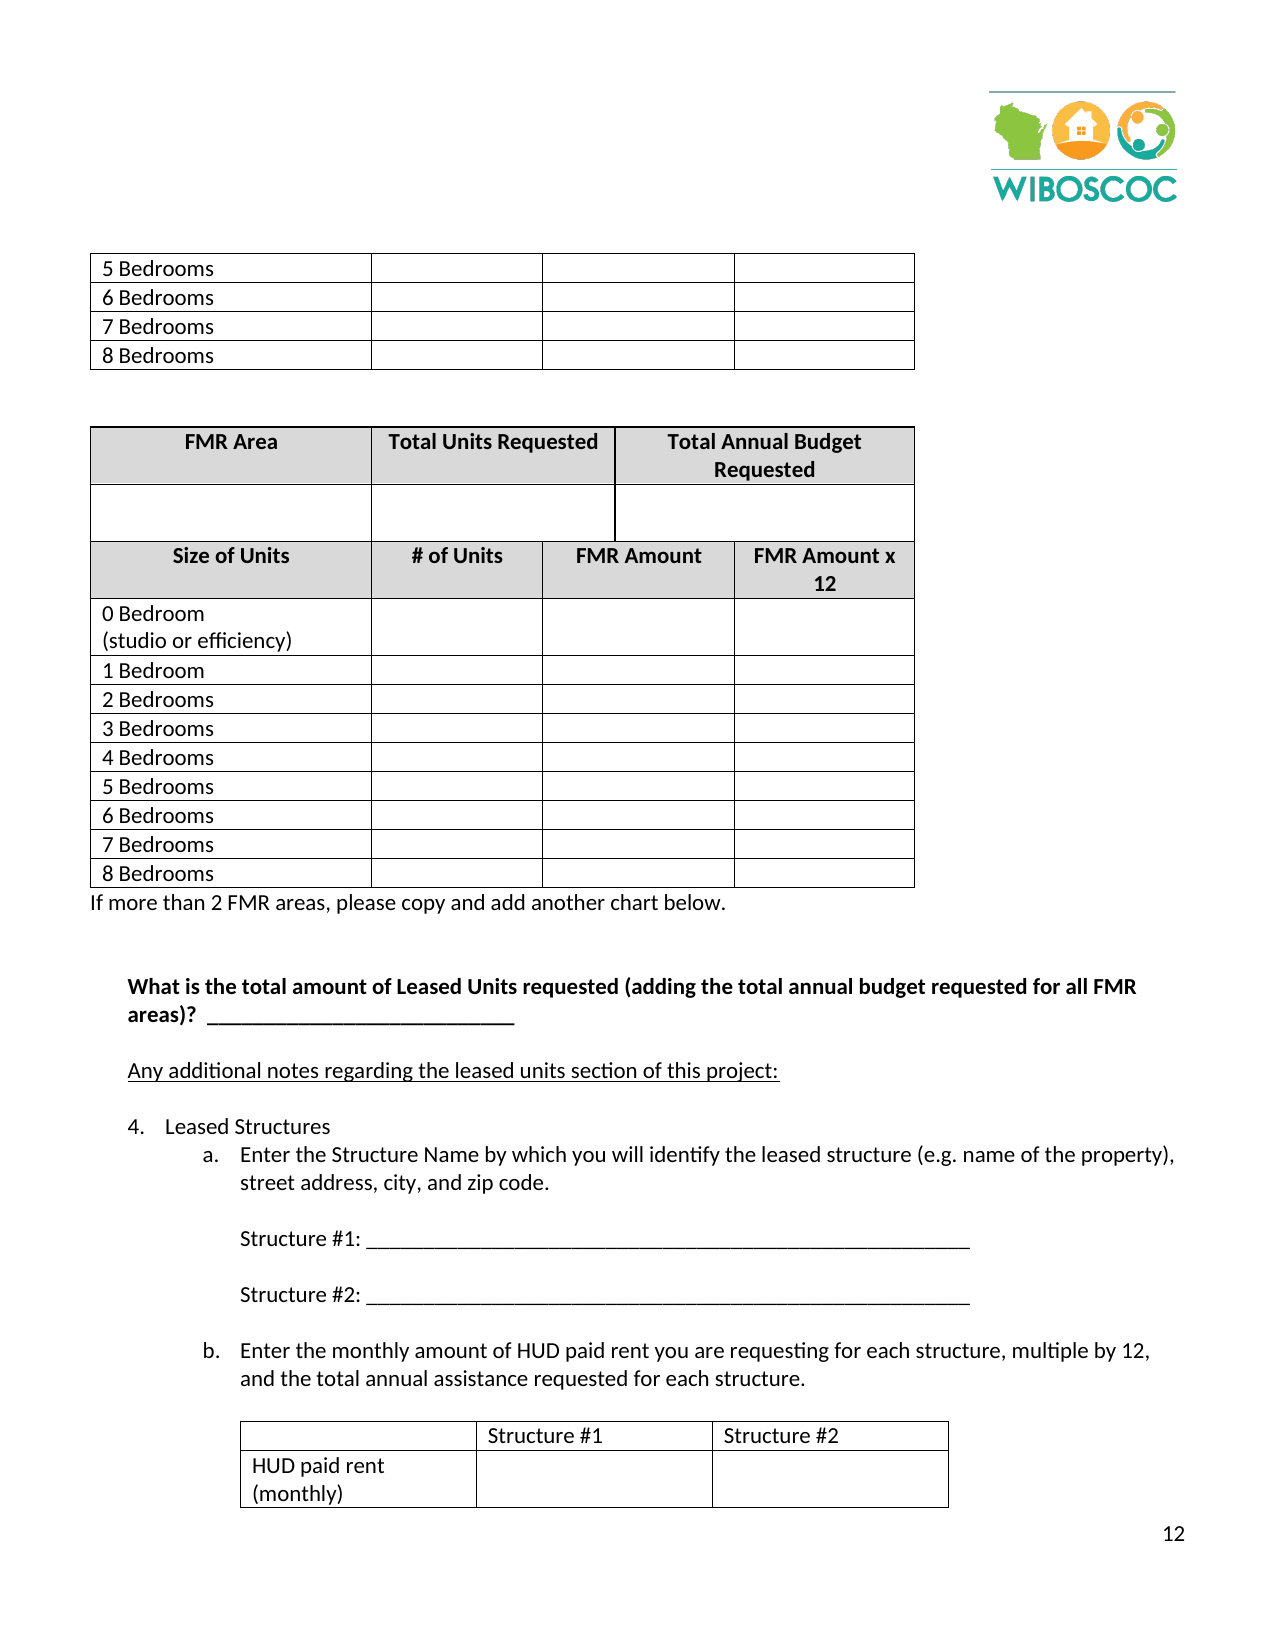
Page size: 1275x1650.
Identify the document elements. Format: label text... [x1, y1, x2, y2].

table_cell [372, 830, 542, 858]
picture [981, 75, 1185, 225]
table_cell [543, 283, 734, 311]
table_cell [735, 341, 914, 369]
table_cell 1 Bedroom [91, 656, 371, 684]
table_cell 7 Bedrooms [91, 312, 371, 340]
table_cell [616, 485, 914, 541]
list Structure #1: _____________________________________________________ [240, 1224, 1185, 1252]
list Enter the Structure Name by which you will identify the leased structure (e.g. name of the property), street address, city, and zip code. [202, 1140, 1185, 1196]
table_cell [543, 859, 734, 887]
table_cell [713, 1451, 948, 1507]
table_header Total Annual Budget Requested [616, 428, 914, 483]
table_cell 8 Bedrooms [91, 341, 371, 369]
table_cell [735, 283, 914, 311]
table_cell 4 Bedrooms [91, 743, 371, 771]
table_cell FMR Amount [543, 542, 734, 598]
table_cell [735, 685, 914, 713]
table_header FMR Area [91, 428, 371, 483]
table_cell [543, 254, 734, 282]
table_cell [543, 685, 734, 713]
table_cell 6 Bedrooms [91, 801, 371, 829]
table_cell [372, 312, 542, 340]
table_cell [735, 859, 914, 887]
table_cell [735, 312, 914, 340]
table_cell [372, 485, 614, 541]
table_cell # of Units [372, 542, 542, 598]
table_cell [543, 743, 734, 771]
list Enter the monthly amount of HUD paid rent you are requesting for each structure, multiple by 12, and the total annual assistance requested for each structure. [202, 1337, 1185, 1393]
table_cell [543, 830, 734, 858]
table_cell [735, 599, 914, 655]
table_cell Size of Units [91, 542, 371, 598]
table_cell [543, 801, 734, 829]
table_cell [372, 599, 542, 655]
table_cell [735, 830, 914, 858]
table_cell [735, 254, 914, 282]
table_cell 5 Bedrooms [91, 772, 371, 800]
table_cell [543, 714, 734, 742]
table_cell [372, 341, 542, 369]
table_cell [735, 743, 914, 771]
table_cell [91, 485, 371, 541]
table_cell [543, 599, 734, 655]
table_cell 2 Bedrooms [91, 685, 371, 713]
table_cell 8 Bedrooms [91, 859, 371, 887]
list Any additional notes regarding the leased units section of this project: [127, 1056, 1185, 1084]
table_cell FMR Amount x 12 [735, 542, 914, 598]
table_cell [372, 859, 542, 887]
list What is the total amount of Leased Units requested (adding the total annual budget requested for all FMR areas)? ___________________________ [127, 972, 1185, 1028]
table_cell [543, 312, 734, 340]
text If more than 2 FMR areas, please copy and add another chart below. [90, 888, 1185, 916]
table_cell [543, 656, 734, 684]
table_cell 0 Bedroom (studio or efficiency) [91, 599, 371, 655]
table_cell [543, 341, 734, 369]
table_header Structure #2 [713, 1422, 948, 1450]
table_cell [735, 801, 914, 829]
table_cell [372, 656, 542, 684]
table_cell [372, 685, 542, 713]
table_cell 7 Bedrooms [91, 830, 371, 858]
table_cell [372, 801, 542, 829]
table_cell [477, 1451, 712, 1507]
table_cell [372, 254, 542, 282]
table_cell 6 Bedrooms [91, 283, 371, 311]
table_cell [735, 772, 914, 800]
table_cell [543, 772, 734, 800]
table_header Total Units Requested [372, 428, 614, 483]
table_cell 3 Bedrooms [91, 714, 371, 742]
table_cell [372, 772, 542, 800]
table_cell [372, 283, 542, 311]
table_cell [372, 743, 542, 771]
list Leased Structures [127, 1112, 1185, 1140]
list Structure #2: _____________________________________________________ [240, 1281, 1185, 1308]
table_header [241, 1422, 476, 1450]
table_header Structure #1 [477, 1422, 712, 1450]
table_cell 5 Bedrooms [91, 254, 371, 282]
table_cell [735, 656, 914, 684]
table_cell HUD paid rent (monthly) [241, 1451, 476, 1507]
table_cell [735, 714, 914, 742]
table_cell [372, 714, 542, 742]
